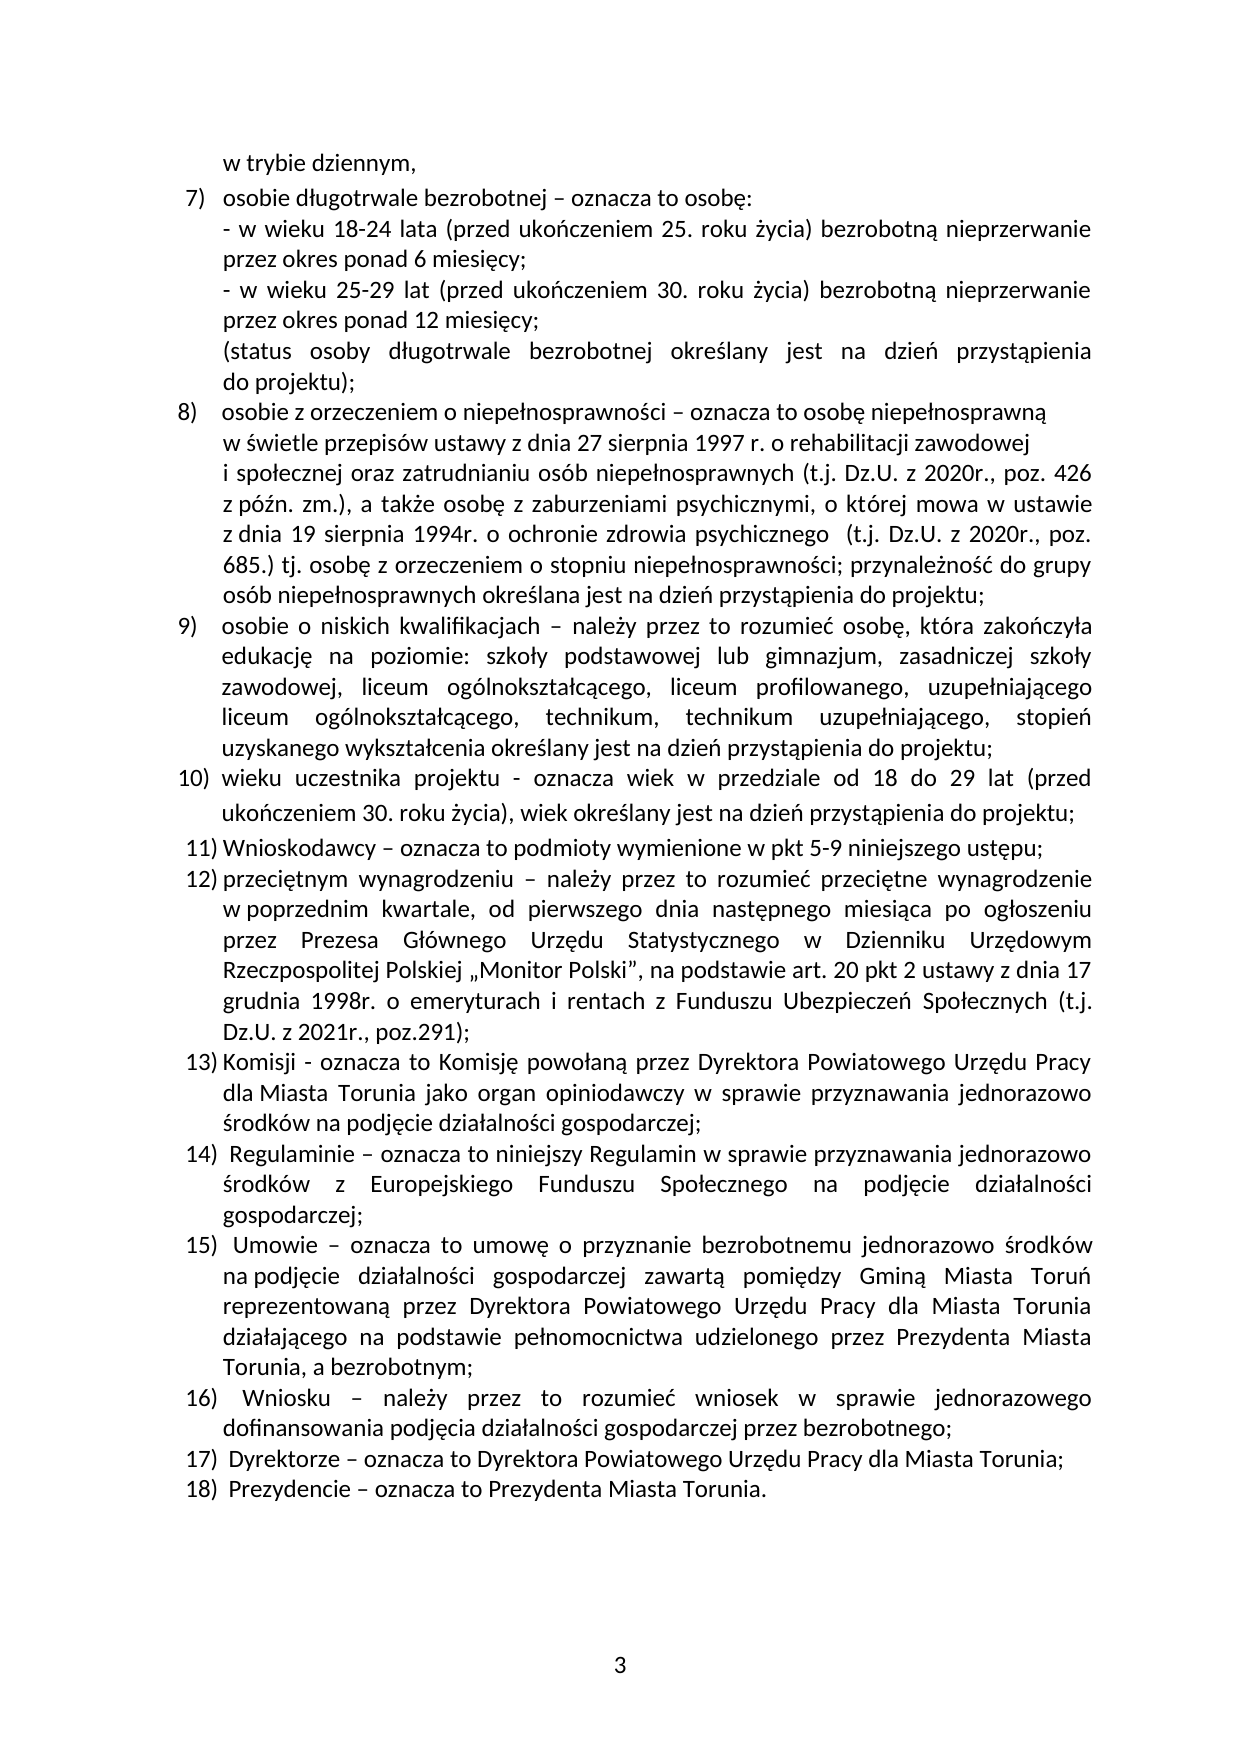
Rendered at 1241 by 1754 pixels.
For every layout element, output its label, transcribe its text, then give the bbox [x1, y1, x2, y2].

text i społecznej oraz zatrudnianiu osób niepełnosprawnych (t.j. Dz.U. z 2020r., poz. 426 z późn. zm.), a także osobę z zaburzeniami psychicznymi, o której mowa w ustawie z dnia 19 sierpnia 1994r. o ochronie zdrowia psychicznego (t.j. Dz.U. z 2020r., poz. 685.) tj. osobę z orzeczeniem o stopniu niepełnosprawności; przynależność do grupy osób niepełnosprawnych określana jest na dzień przystąpienia do projektu; [223, 457, 1093, 610]
list Regulaminie – oznacza to niniejszy Regulamin w sprawie przyznawania jednorazowo środków z Europejskiego Funduszu Społecznego na podjęcie działalności gospodarczej; [185, 1138, 1093, 1229]
list osobie długotrwale bezrobotnej – oznacza to osobę: [185, 183, 1093, 213]
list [223, 148, 1093, 178]
list Komisji - oznacza to Komisję powołaną przez Dyrektora Powiatowego Urzędu Pracy dla Miasta Torunia jako organ opiniodawczy w sprawie przyznawania jednorazowo środków na podjęcie działalności gospodarczej; [185, 1046, 1093, 1138]
list Wnioskodawcy – oznacza to podmioty wymienione w pkt 5-9 niniejszego ustępu; [185, 832, 1093, 863]
list osobie o niskich kwalifikacjach – należy przez to rozumieć osobę, która zakończyła edukację na poziomie: szkoły podstawowej lub gimnazjum, zasadniczej szkoły zawodowej, liceum ogólnokształcącego, liceum profilowanego, uzupełniającego liceum ogólnokształcącego, technikum, technikum uzupełniającego, stopień uzyskanego wykształcenia określany jest na dzień przystąpienia do projektu; [177, 610, 1093, 762]
text w świetle przepisów ustawy z dnia 27 sierpnia 1997 r. o rehabilitacji zawodowej [223, 427, 1093, 457]
list Prezydencie – oznacza to Prezydenta Miasta Torunia. [185, 1473, 1093, 1504]
list Dyrektorze – oznacza to Dyrektora Powiatowego Urzędu Pracy dla Miasta Torunia; [185, 1443, 1093, 1473]
text - w wieku 18-24 lata (przed ukończeniem 25. roku życia) bezrobotną nieprzerwanie przez okres ponad 6 miesięcy; [223, 213, 1093, 274]
list wieku uczestnika projektu - oznacza wiek w przedziale od 18 do 29 lat (przed ukończeniem 30. roku życia), wiek określany jest na dzień przystąpienia do projektu; [177, 762, 1093, 828]
list Umowie – oznacza to umowę o przyznanie bezrobotnemu jednorazowo środków na podjęcie działalności gospodarczej zawartą pomiędzy Gminą Miasta Toruń reprezentowaną przez Dyrektora Powiatowego Urzędu Pracy dla Miasta Torunia działającego na podstawie pełnomocnictwa udzielonego przez Prezydenta Miasta Torunia, a bezrobotnym; [185, 1229, 1093, 1382]
text (status osoby długotrwale bezrobotnej określany jest na dzień przystąpienia do projektu); [223, 335, 1093, 396]
list Wniosku – należy przez to rozumieć wniosek w sprawie jednorazowego dofinansowania podjęcia działalności gospodarczej przez bezrobotnego; [185, 1382, 1093, 1443]
text - w wieku 25-29 lat (przed ukończeniem 30. roku życia) bezrobotną nieprzerwanie przez okres ponad 12 miesięcy; [223, 274, 1093, 335]
list osobie z orzeczeniem o niepełnosprawności – oznacza to osobę niepełnosprawną [177, 396, 1093, 427]
list przeciętnym wynagrodzeniu – należy przez to rozumieć przeciętne wynagrodzenie w poprzednim kwartale, od pierwszego dnia następnego miesiąca po ogłoszeniu przez Prezesa Głównego Urzędu Statystycznego w Dzienniku Urzędowym Rzeczpospolitej Polskiej „Monitor Polski”, na podstawie art. 20 pkt 2 ustawy z dnia 17 grudnia 1998r. o emeryturach i rentach z Funduszu Ubezpieczeń Społecznych (t.j. Dz.U. z 2021r., poz.291); [185, 863, 1093, 1046]
